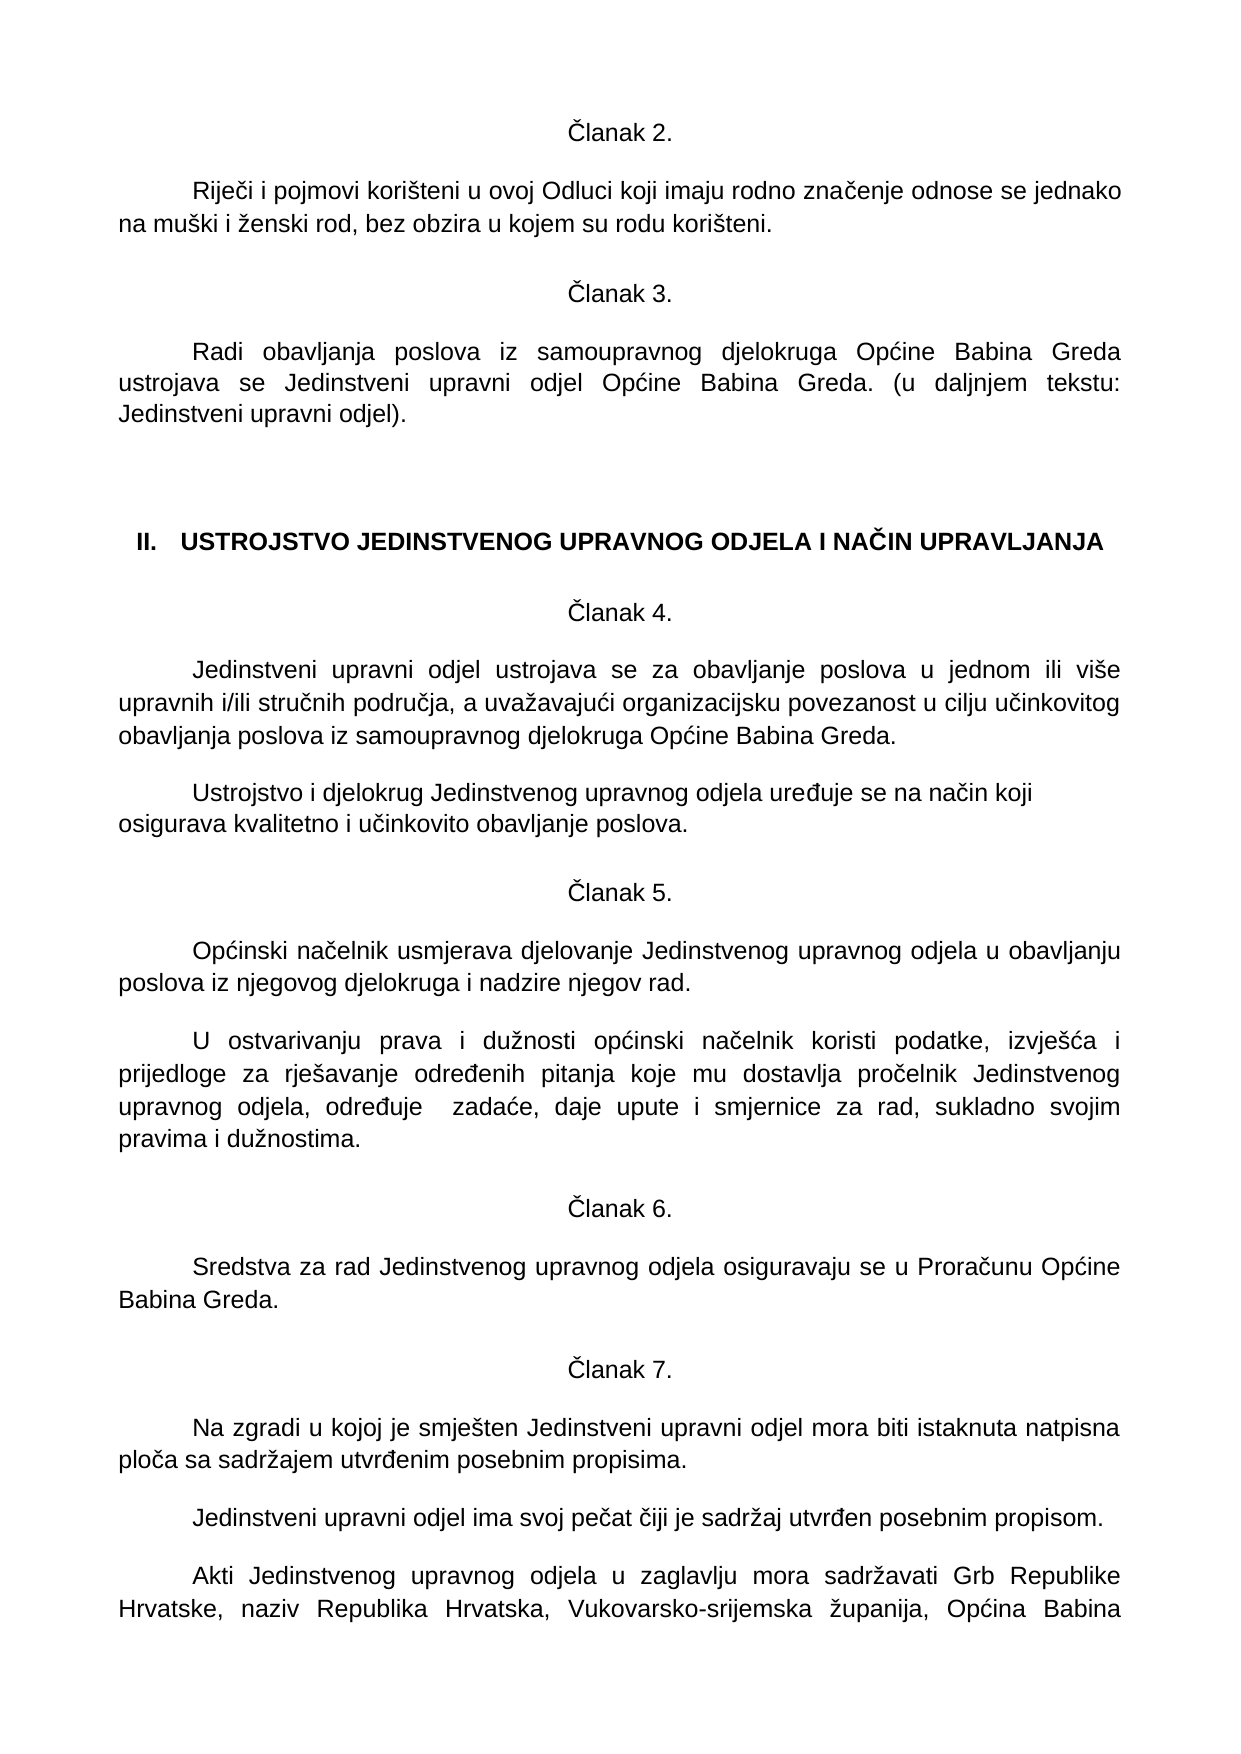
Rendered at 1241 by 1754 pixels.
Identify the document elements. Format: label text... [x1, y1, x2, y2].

text U ostvarivanju prava i dužnosti općinski načelnik koristi podatke, izvješća i prijedloge za rješavanje određenih pitanja koje mu dostavlja pročelnik Jedinstvenog upravnog odjela, određuje zadaće, daje upute i smjernice za rad, sukladno svojim pravima i dužnostima. [118, 1026, 1122, 1153]
text Članak 3. [118, 279, 1122, 307]
text Sredstva za rad Jedinstvenog upravnog odjela osiguravaju se u Proračunu Općine Babina Greda. [118, 1252, 1122, 1313]
list USTROJSTVO JEDINSTVENOG UPRAVNOG ODJELA I NAČIN UPRAVLJANJA [118, 527, 1122, 556]
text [118, 1561, 1122, 1622]
text Članak 5. [118, 878, 1122, 907]
text Jedinstveni upravni odjel ima svoj pečat čiji je sadržaj utvrđen posebnim propisom. [118, 1503, 1122, 1532]
text Članak 4. [118, 597, 1122, 626]
text Općinski načelnik usmjerava djelovanje Jedinstvenog upravnog odjela u obavljanju poslova iz njegovog djelokruga i nadzire njegov rad. [118, 936, 1122, 997]
text Članak 6. [118, 1194, 1122, 1223]
text Riječi i pojmovi korišteni u ovoj Odluci koji imaju rodno značenje odnose se jednako na muški i ženski rod, bez obzira u kojem su rodu korišteni. [118, 176, 1122, 237]
text Članak 2. [118, 118, 1122, 147]
text Članak 7. [118, 1355, 1122, 1384]
text Ustrojstvo i djelokrug Jedinstvenog upravnog odjela uređuje se na način koji osigurava kvalitetno i učinkovito obavljanje poslova. [118, 778, 1122, 838]
text Na zgradi u kojoj je smješten Jedinstveni upravni odjel mora biti istaknuta natpisna ploča sa sadržajem utvrđenim posebnim propisima. [118, 1413, 1122, 1474]
text Radi obavljanja poslova iz samoupravnog djelokruga Općine Babina Greda ustrojava se Jedinstveni upravni odjel Općine Babina Greda. (u daljnjem tekstu: Jedinstveni upravni odjel). [118, 336, 1122, 427]
text Jedinstveni upravni odjel ustrojava se za obavljanje poslova u jednom ili više upravnih i/ili stručnih područja, a uvažavajući organizacijsku povezanost u cilju učinkovitog obavljanja poslova iz samoupravnog djelokruga Općine Babina Greda. [118, 655, 1122, 749]
